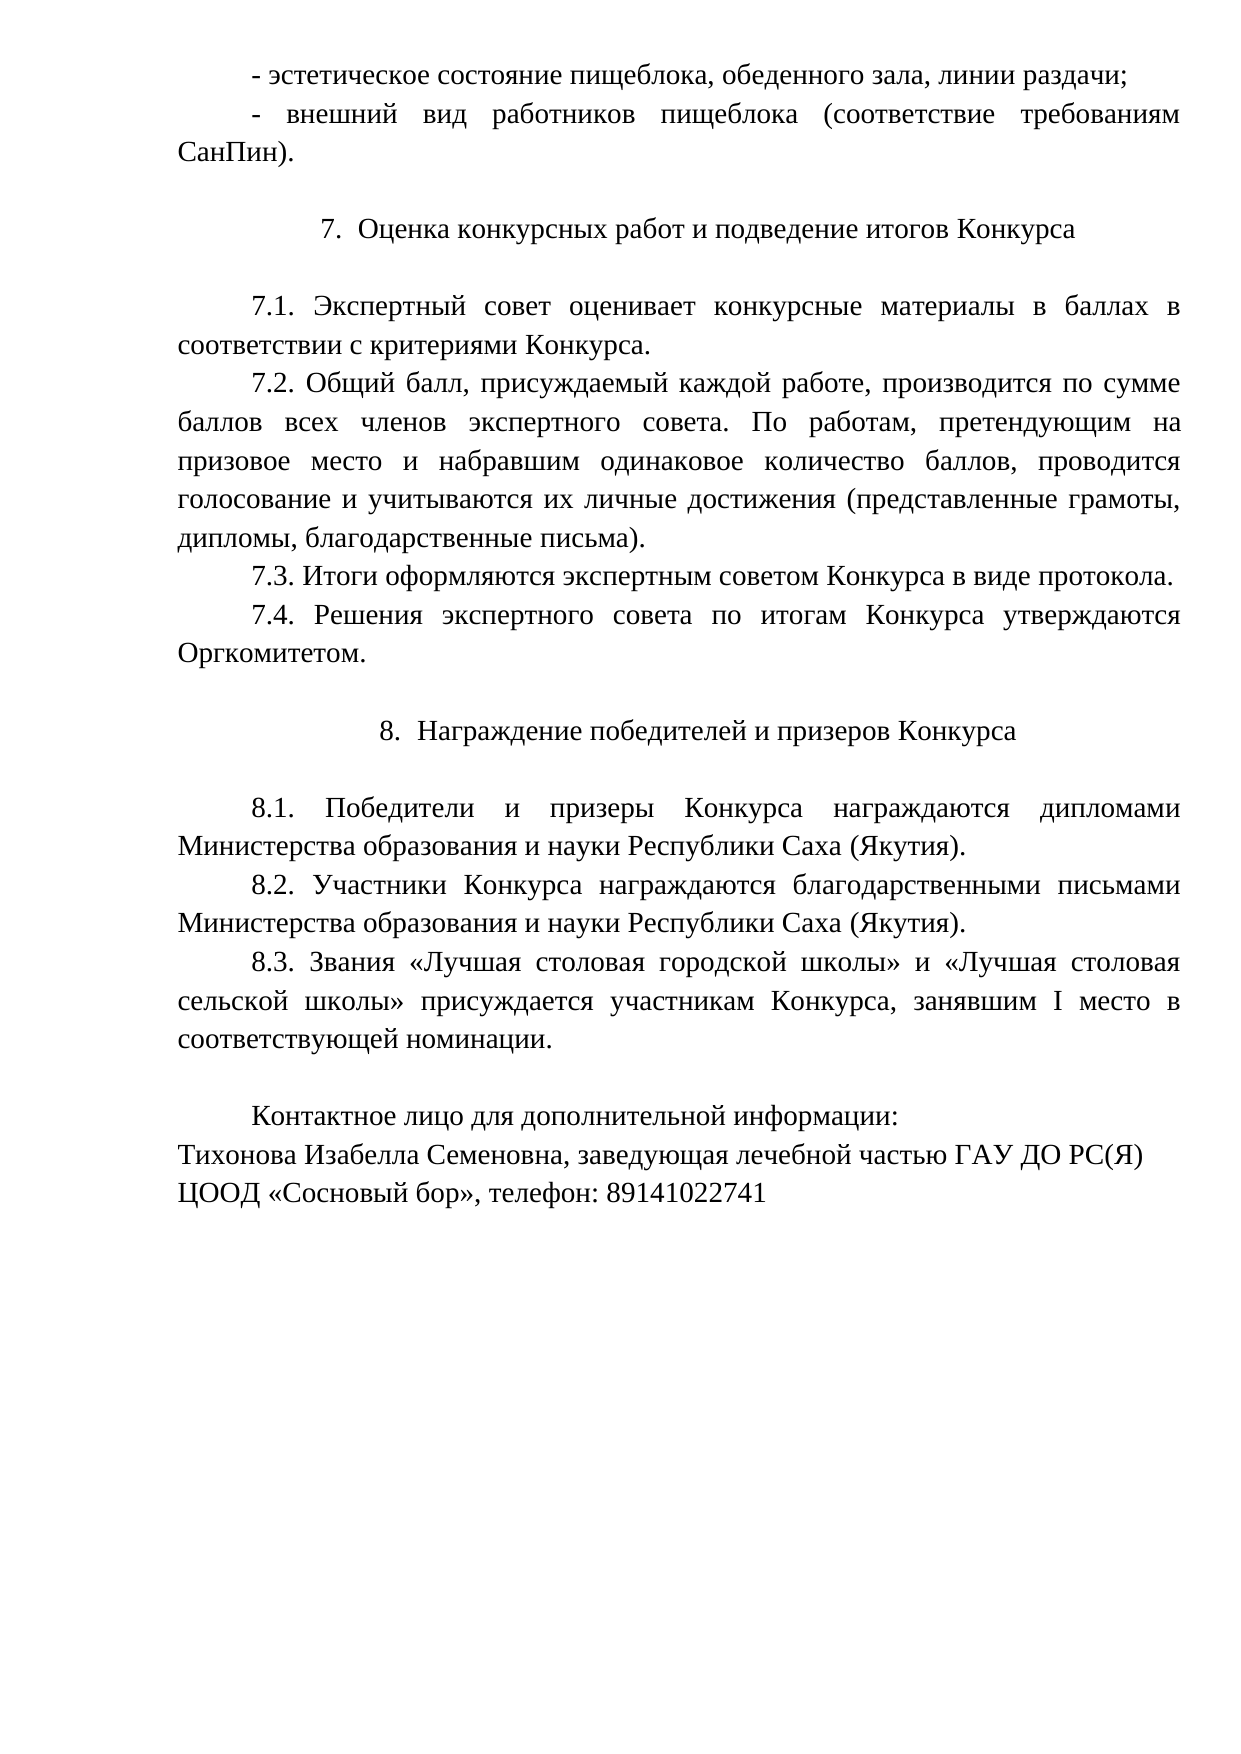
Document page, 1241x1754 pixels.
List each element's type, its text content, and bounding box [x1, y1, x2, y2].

text Тихонова Изабелла Семеновна, заведующая лечебной частью ГАУ ДО РС(Я) ЦООД «Сосновый бор», телефон: 89141022741 [177, 1137, 1188, 1209]
list Общий балл, присуждаемый каждой работе, производится по сумме баллов всех членов экспертного совета. По работам, претендующим на призовое место и набравшим одинаковое количество баллов, проводится голосование и учитываются их личные достижения (представленные грамоты, дипломы, благодарственные письма). [177, 366, 1181, 553]
list Решения экспертного совета по итогам Конкурса утверждаются Оргкомитетом. [177, 597, 1181, 669]
list Оценка конкурсных работ и подведение итогов Конкурса [320, 211, 1198, 245]
text Контактное лицо для дополнительной информации: [251, 1098, 1198, 1132]
list Победители и призеры Конкурса награждаются дипломами Министерства образования и науки Республики Саха (Якутия). [177, 790, 1181, 862]
list Звания «Лучшая столовая городской школы» и «Лучшая столовая сельской школы» присуждается участникам Конкурса, занявшим I место в соответствующей номинации. [177, 944, 1181, 1055]
list Экспертный совет оценивает конкурсные материалы в баллах в соответствии с критериями Конкурса. [177, 288, 1181, 361]
list внешний вид работников пищеблока (соответствие требованиям СанПин). [177, 96, 1181, 168]
list эстетическое состояние пищеблока, обеденного зала, линии раздачи; [251, 57, 1198, 91]
list Итоги оформляются экспертным советом Конкурса в виде протокола. [251, 558, 1198, 592]
list Участники Конкурса награждаются благодарственными письмами Министерства образования и науки Республики Саха (Якутия). [177, 867, 1181, 939]
list Награждение победителей и призеров Конкурса [379, 713, 1198, 746]
